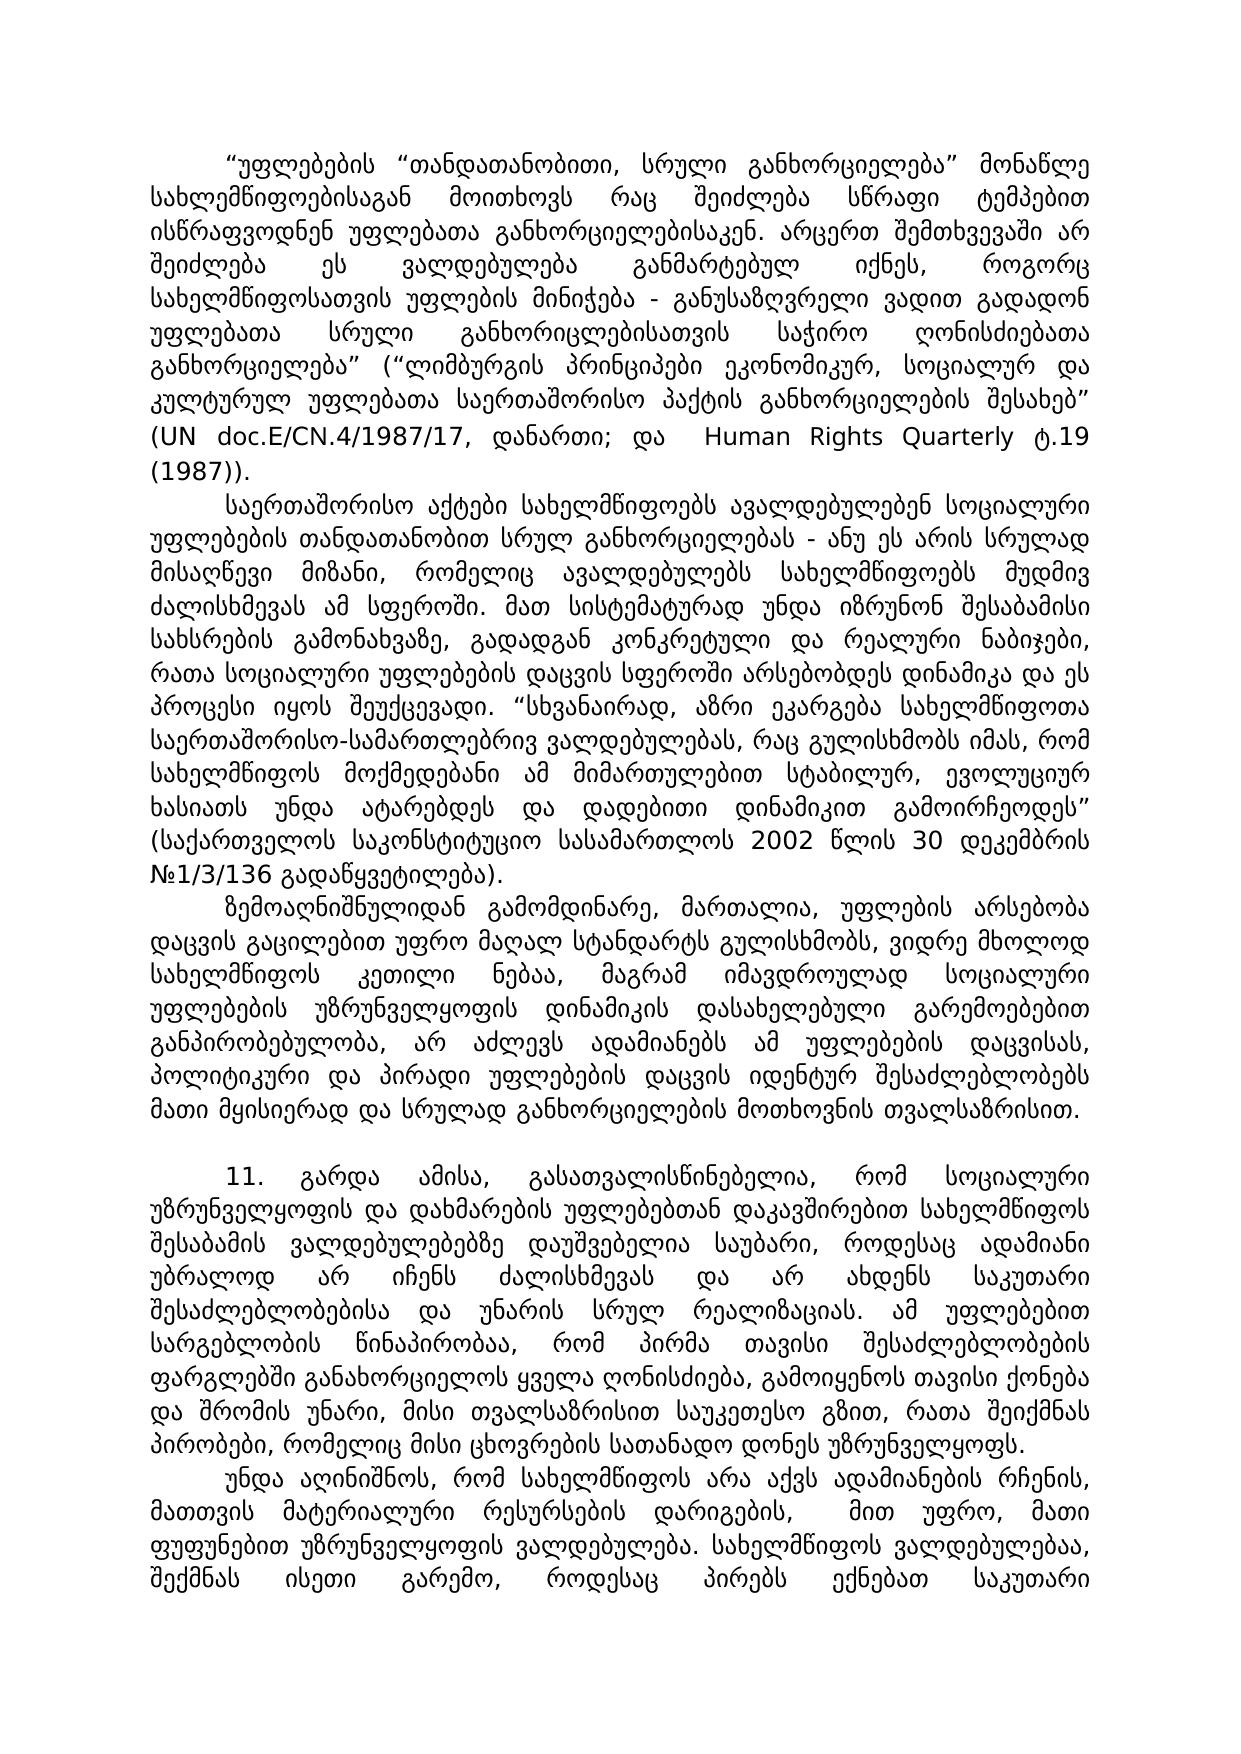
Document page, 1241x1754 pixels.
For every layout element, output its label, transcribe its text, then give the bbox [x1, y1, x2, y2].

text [150, 1464, 1090, 1593]
list გარდა ამისა, გასათვალისწინებელია, რომ სოციალური უზრუნველყოფის და დახმარების უფლებებთან დაკავშირებით სახელმწიფოს შესაბამის ვალდებულებებზე დაუშვებელია საუბარი, როდესაც ადამიანი უბრალოდ არ იჩენს ძალისხმევას და არ ახდენს საკუთარი შესაძლებლობებისა და უნარის სრულ რეალიზაციას. ამ უფლებებით სარგებლობის წინაპირობაა, რომ პირმა თავისი შესაძლებლობების ფარგლებში განახორციელოს ყველა ღონისძიება, გამოიყენოს თავისი ქონება და შრომის უნარი, მისი თვალსაზრისით საუკეთესო გზით, რათა შეიქმნას პირობები, რომელიც მისი ცხოვრების სათანადო დონეს უზრუნველყოფს. [150, 1162, 1090, 1459]
text ზემოაღნიშნულიდან გამომდინარე, მართალია, უფლების არსებობა დაცვის გაცილებით უფრო მაღალ სტანდარტს გულისხმობს, ვიდრე მხოლოდ სახელმწიფოს კეთილი ნებაა, მაგრამ იმავდროულად სოციალური უფლებების უზრუნველყოფის დინამიკის დასახელებული გარემოებებით განპირობებულობა, არ აძლევს ადამიანებს ამ უფლებების დაცვისას, პოლიტიკური და პირადი უფლებების დაცვის იდენტურ შესაძლებლობებს მათი მყისიერად და სრულად განხორციელების მოთხოვნის თვალსაზრისით. [150, 893, 1090, 1157]
text საერთაშორისო აქტები სახელმწიფოებს ავალდებულებენ სოციალური უფლებების თანდათანობით სრულ განხორციელებას - ანუ ეს არის სრულად მისაღწევი მიზანი, რომელიც ავალდებულებს სახელმწიფოებს მუდმივ ძალისხმევას ამ სფეროში. მათ სისტემატურად უნდა იზრუნონ შესაბამისი სახსრების გამონახვაზე, გადადგან კონკრეტული და რეალური ნაბიჯები, რათა სოციალური უფლებების დაცვის სფეროში არსებობდეს დინამიკა და ეს პროცესი იყოს შეუქცევადი. “სხვანაირად, აზრი ეკარგება სახელმწიფოთა საერთაშორისო-სამართლებრივ ვალდებულებას, რაც გულისხმობს იმას, რომ სახელმწიფოს მოქმედებანი ამ მიმართულებით სტაბილურ, ევოლუციურ ხასიათს უნდა ატარებდეს და დადებითი დინამიკით გამოირჩეოდეს” (საქართველოს საკონსტიტუციო სასამართლოს 2002 წლის 30 დეკემბრის №1/3/136 გადაწყვეტილება). [150, 491, 1090, 889]
text “უფლებების “თანდათანობითი, სრული განხორციელება” მონაწლე სახლემწიფოებისაგან მოითხოვს რაც შეიძლება სწრაფი ტემპებით ისწრაფვოდნენ უფლებათა განხორციელებისაკენ. არცერთ შემთხვევაში არ შეიძლება ეს ვალდებულება განმარტებულ იქნეს, როგორც სახელმწიფოსათვის უფლების მინიჭება - განუსაზღვრელი ვადით გადადონ უფლებათა სრული განხორიცლებისათვის საჭირო ღონისძიებათა განხორციელება” (“ლიმბურგის პრინციპები ეკონომიკურ, სოციალურ და კულტურულ უფლებათა საერთაშორისო პაქტის განხორციელების შესახებ” (UN doc.E/CN.4/1987/17, დანართი; და Human Rights Quarterly ტ.19 (1987)). [150, 150, 1090, 487]
